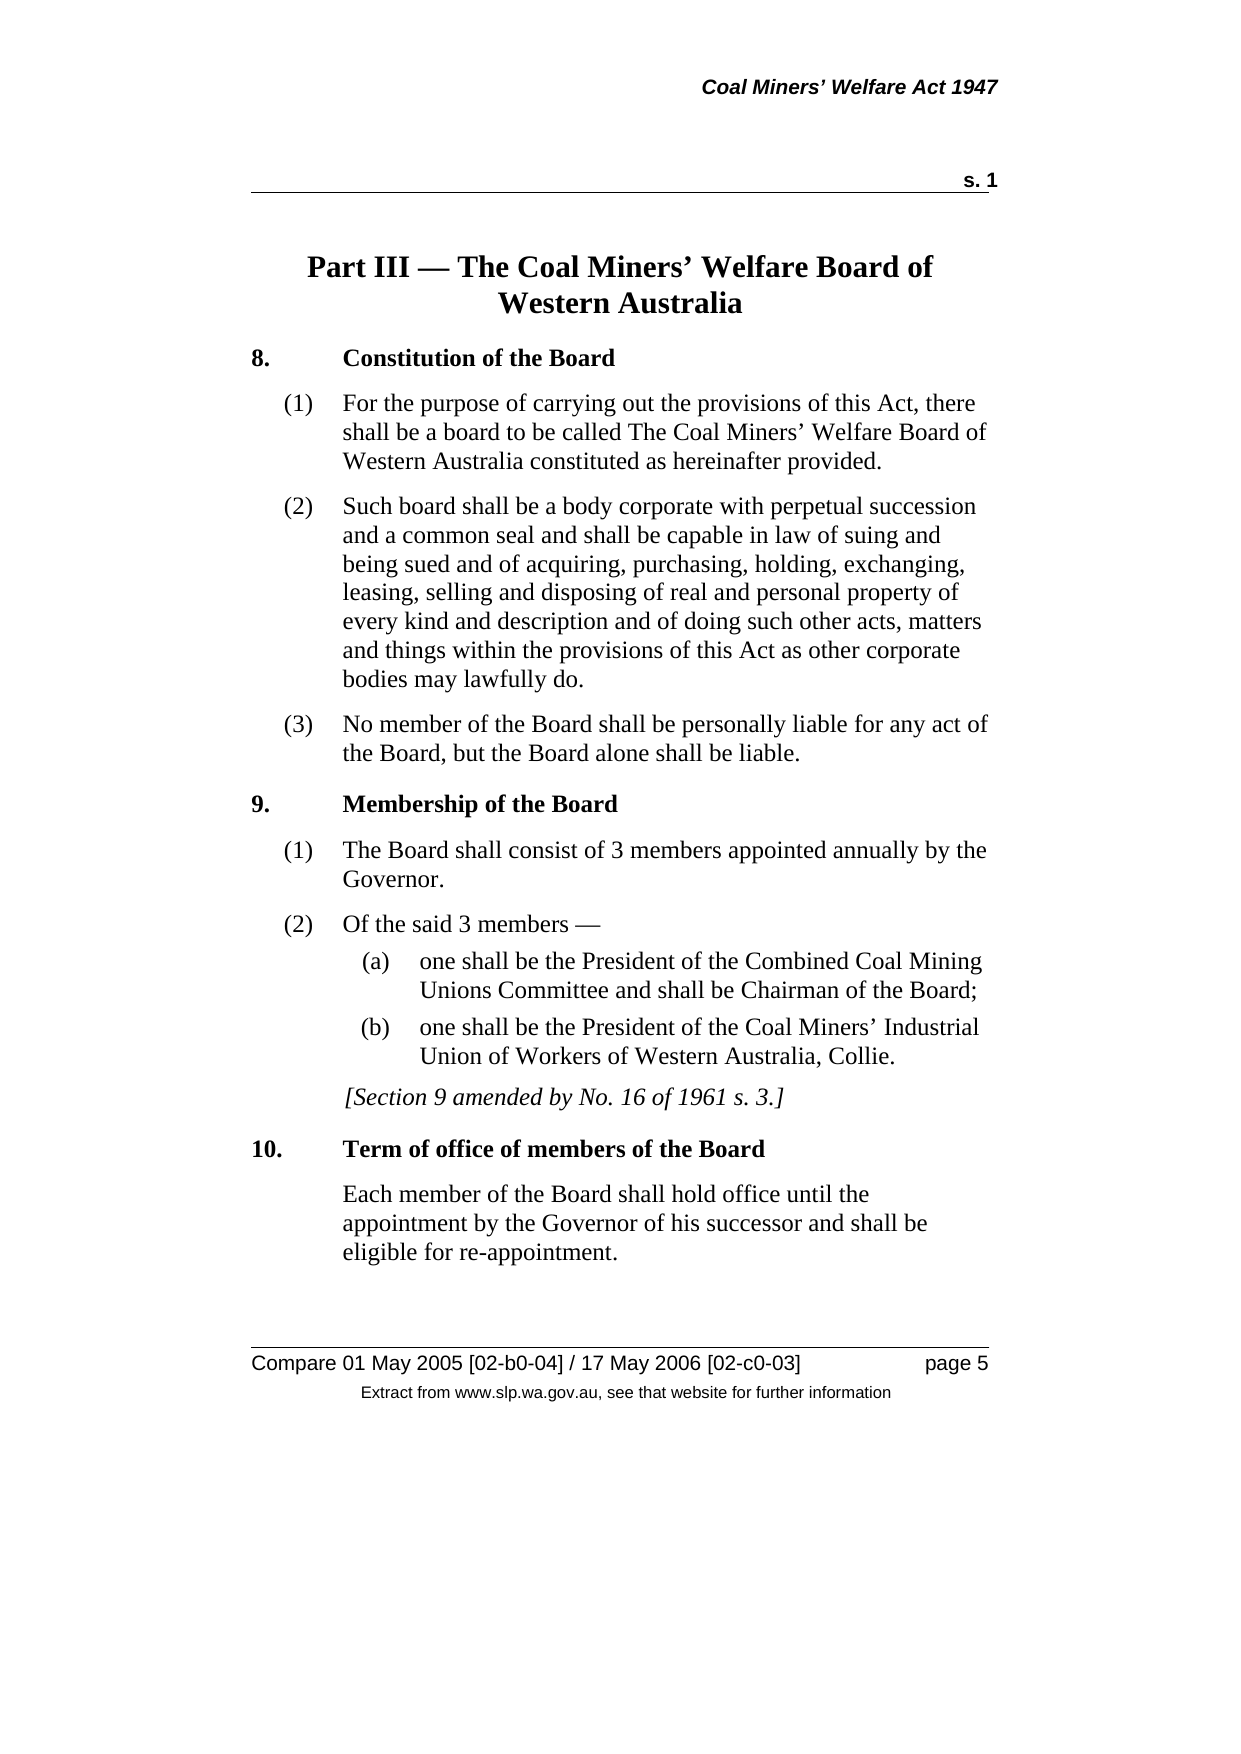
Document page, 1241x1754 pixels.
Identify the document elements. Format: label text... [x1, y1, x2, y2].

text [Section 9 amended by No. 16 of 1961 s. 3.] [251, 1082, 989, 1111]
text (2) Of the said 3 members — [251, 909, 989, 938]
text (b) one shall be the President of the Coal Miners’ Industrial Union of Workers of Western Australia, Collie. [251, 1012, 989, 1069]
subtitle 9. Membership of the Board [251, 789, 989, 818]
subtitle Part III — The Coal Miners’ Welfare Board of Western Australia [251, 248, 989, 320]
text (1) For the purpose of carrying out the provisions of this Act, there shall be a board to be called The Coal Miners’ Welfare Board of Western Australia constituted as hereinafter provided. [251, 388, 989, 474]
text (1) The Board shall consist of 3 members appointed annually by the Governor. [251, 835, 989, 892]
text Each member of the Board shall hold office until the appointment by the Governor of his successor and shall be eligible for re-appointment. [251, 1179, 989, 1265]
text (2) Such board shall be a body corporate with perpetual succession and a common seal and shall be capable in law of suing and being sued and of acquiring, purchasing, holding, exchanging, leasing, selling and disposing of real and personal property of every kind and description and of doing such other acts, matters and things within the provisions of this Act as other corporate bodies may lawfully do. [251, 491, 989, 692]
text (3) No member of the Board shall be personally liable for any act of the Board, but the Board alone shall be liable. [251, 709, 989, 767]
text (a) one shall be the President of the Combined Coal Mining Unions Committee and shall be Chairman of the Board; [251, 946, 989, 1004]
subtitle 8. Constitution of the Board [251, 343, 989, 372]
subtitle 10. Term of office of members of the Board [251, 1134, 989, 1162]
